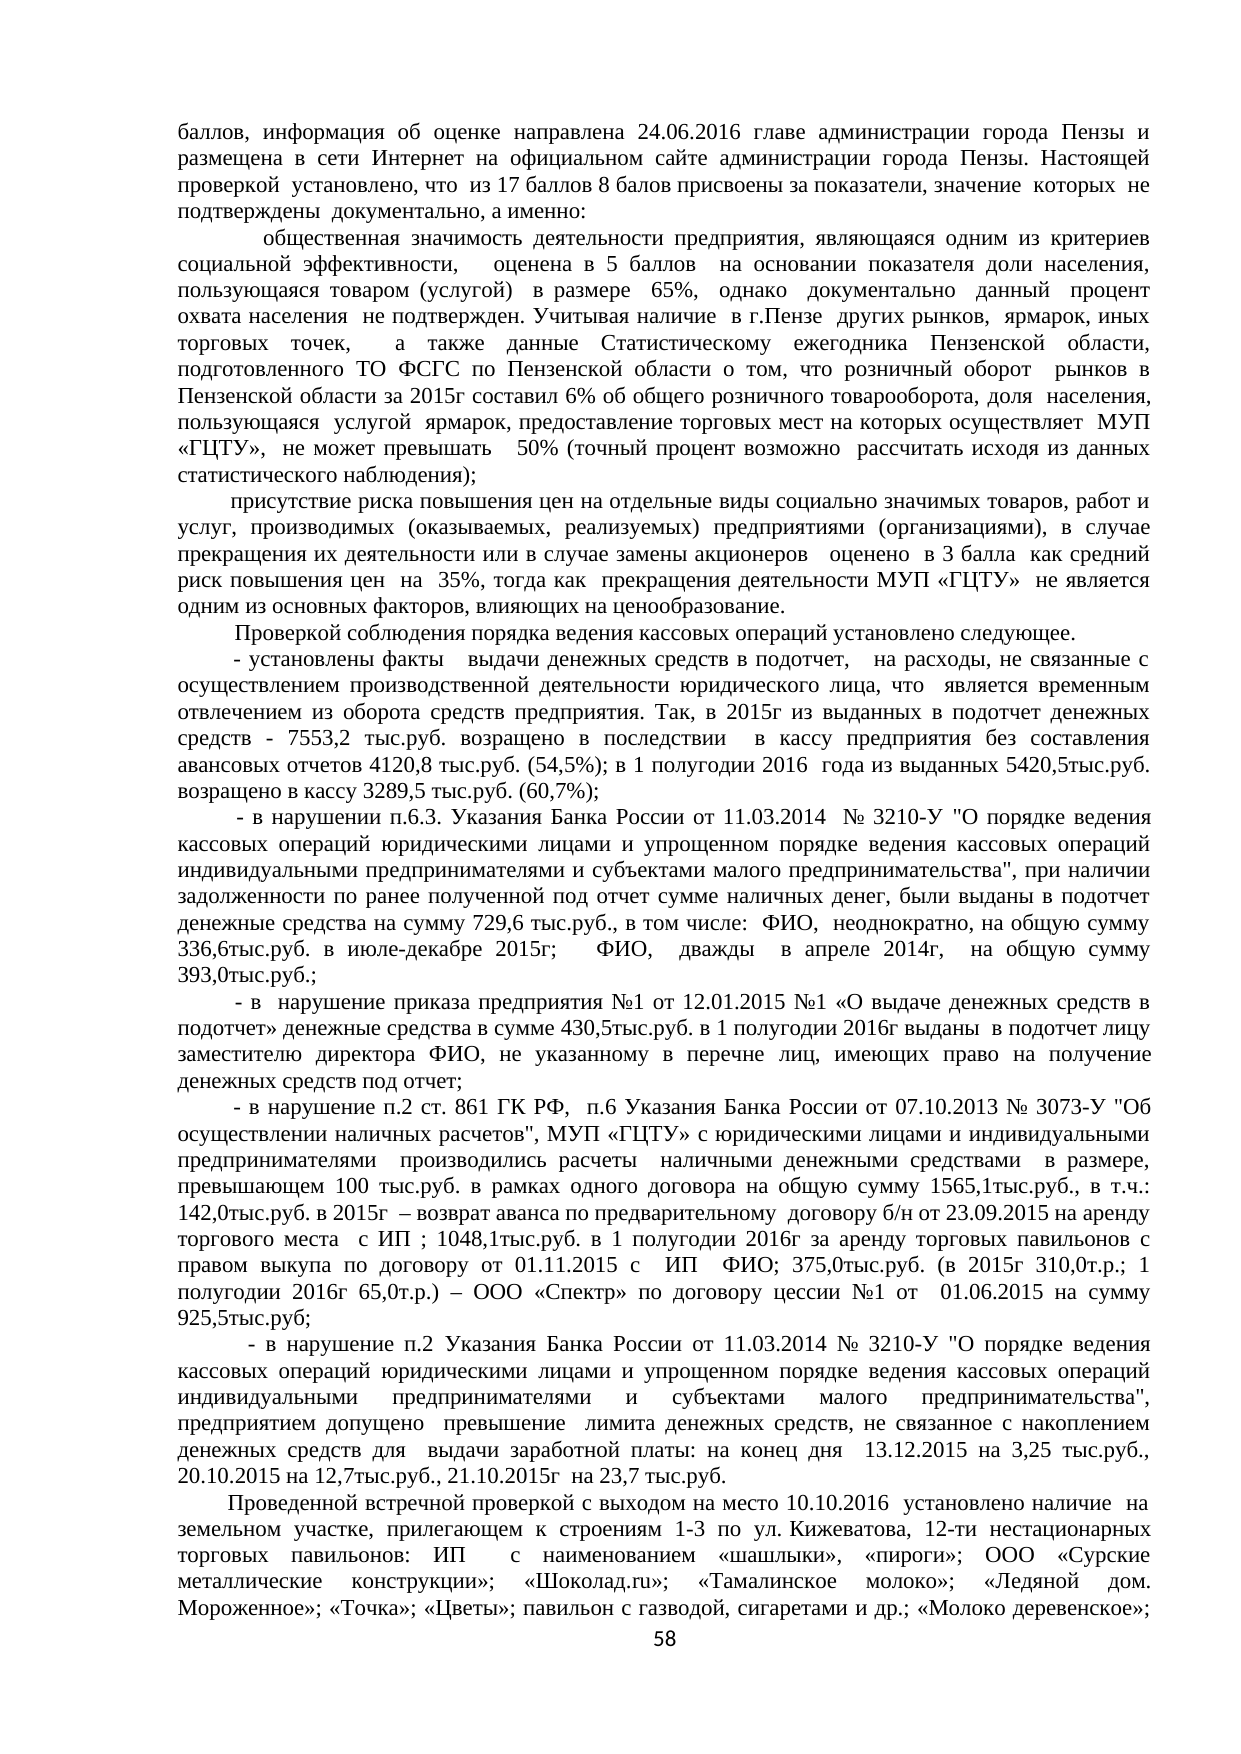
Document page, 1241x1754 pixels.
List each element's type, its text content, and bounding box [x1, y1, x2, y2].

text - в нарушение приказа предприятия №1 от 12.01.2015 №1 «О выдаче денежных средств в подотчет» денежные средства в сумме 430,5тыс.руб. в 1 полугодии 2016г выданы в подотчет лицу заместителю директора ФИО, не указанному в перечне лиц, имеющих право на получение денежных средств под отчет; [177, 988, 1152, 1093]
text общественная значимость деятельности предприятия, являющаяся одним из критериев социальной эффективности, оценена в 5 баллов на основании показателя доли населения, пользующаяся товаром (услугой) в размере 65%, однако документально данный процент охвата населения не подтвержден. Учитывая наличие в г.Пензе других рынков, ярмарок, иных торговых точек, а также данные Статистическому ежегодника Пензенской области, подготовленного ТО ФСГС по Пензенской области о том, что розничный оборот рынков в Пензенской области за 2015г составил 6% об общего розничного товарооборота, доля населения, пользующаяся услугой ярмарок, предоставление торговых мест на которых осуществляет МУП «ГЦТУ», не может превышать 50% (точный процент возможно рассчитать исходя из данных статистического наблюдения); [177, 223, 1152, 487]
text - в нарушение п.2 ст. 861 ГК РФ, п.6 Указания Банка России от 07.10.2013 № 3073-У "Об осуществлении наличных расчетов", МУП «ГЦТУ» с юридическими лицами и индивидуальными предпринимателями производились расчеты наличными денежными средствами в размере, превышающем 100 тыс.руб. в рамках одного договора на общую сумму 1565,1тыс.руб., в т.ч.: 142,0тыс.руб. в 2015г – возврат аванса по предварительному договору б/н от 23.09.2015 на аренду торгового места с ИП ; 1048,1тыс.руб. в 1 полугодии 2016г за аренду торговых павильонов с правом выкупа по договору от 01.11.2015 с ИП ФИО; 375,0тыс.руб. (в 2015г 310,0т.р.; 1 полугодии 2016г 65,0т.р.) – ООО «Спектр» по договору цессии №1 от 01.06.2015 на сумму 925,5тыс.руб; [177, 1093, 1152, 1330]
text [177, 1488, 1152, 1620]
text - в нарушении п.6.3. Указания Банка России от 11.03.2014 № 3210-У "О порядке ведения кассовых операций юридическими лицами и упрощенном порядке ведения кассовых операций индивидуальными предпринимателями и субъектами малого предпринимательства", при наличии задолженности по ранее полученной под отчет сумме наличных денег, были выданы в подотчет денежные средства на сумму 729,6 тыс.руб., в том числе: ФИО, неоднократно, на общую сумму 336,6тыс.руб. в июле-декабре 2015г; ФИО, дважды в апреле 2014г, на общую сумму 393,0тыс.руб.; [177, 803, 1152, 988]
text - установлены факты выдачи денежных средств в подотчет, на расходы, не связанные с осуществлением производственной деятельности юридического лица, что является временным отвлечением из оборота средств предприятия. Так, в 2015г из выданных в подотчет денежных средств - 7553,2 тыс.руб. возращено в последствии в кассу предприятия без составления авансовых отчетов 4120,8 тыс.руб. (54,5%); в 1 полугодии 2016 года из выданных 5420,5тыс.руб. возращено в кассу 3289,5 тыс.руб. (60,7%); [177, 645, 1152, 803]
text присутствие риска повышения цен на отдельные виды социально значимых товаров, работ и услуг, производимых (оказываемых, реализуемых) предприятиями (организациями), в случае прекращения их деятельности или в случае замены акционеров оценено в 3 балла как средний риск повышения цен на 35%, тогда как прекращения деятельности МУП «ГЦТУ» не является одним из основных факторов, влияющих на ценообразование. [177, 487, 1152, 619]
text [177, 118, 1152, 223]
text Проверкой соблюдения порядка ведения кассовых операций установлено следующее. [177, 619, 1152, 645]
text - в нарушение п.2 Указания Банка России от 11.03.2014 № 3210-У "О порядке ведения кассовых операций юридическими лицами и упрощенном порядке ведения кассовых операций индивидуальными предпринимателями и субъектами малого предпринимательства", предприятием допущено превышение лимита денежных средств, не связанное с накоплением денежных средств для выдачи заработной платы: на конец дня 13.12.2015 на 3,25 тыс.руб., 20.10.2015 на 12,7тыс.руб., 21.10.2015г на 23,7 тыс.руб. [177, 1330, 1152, 1488]
